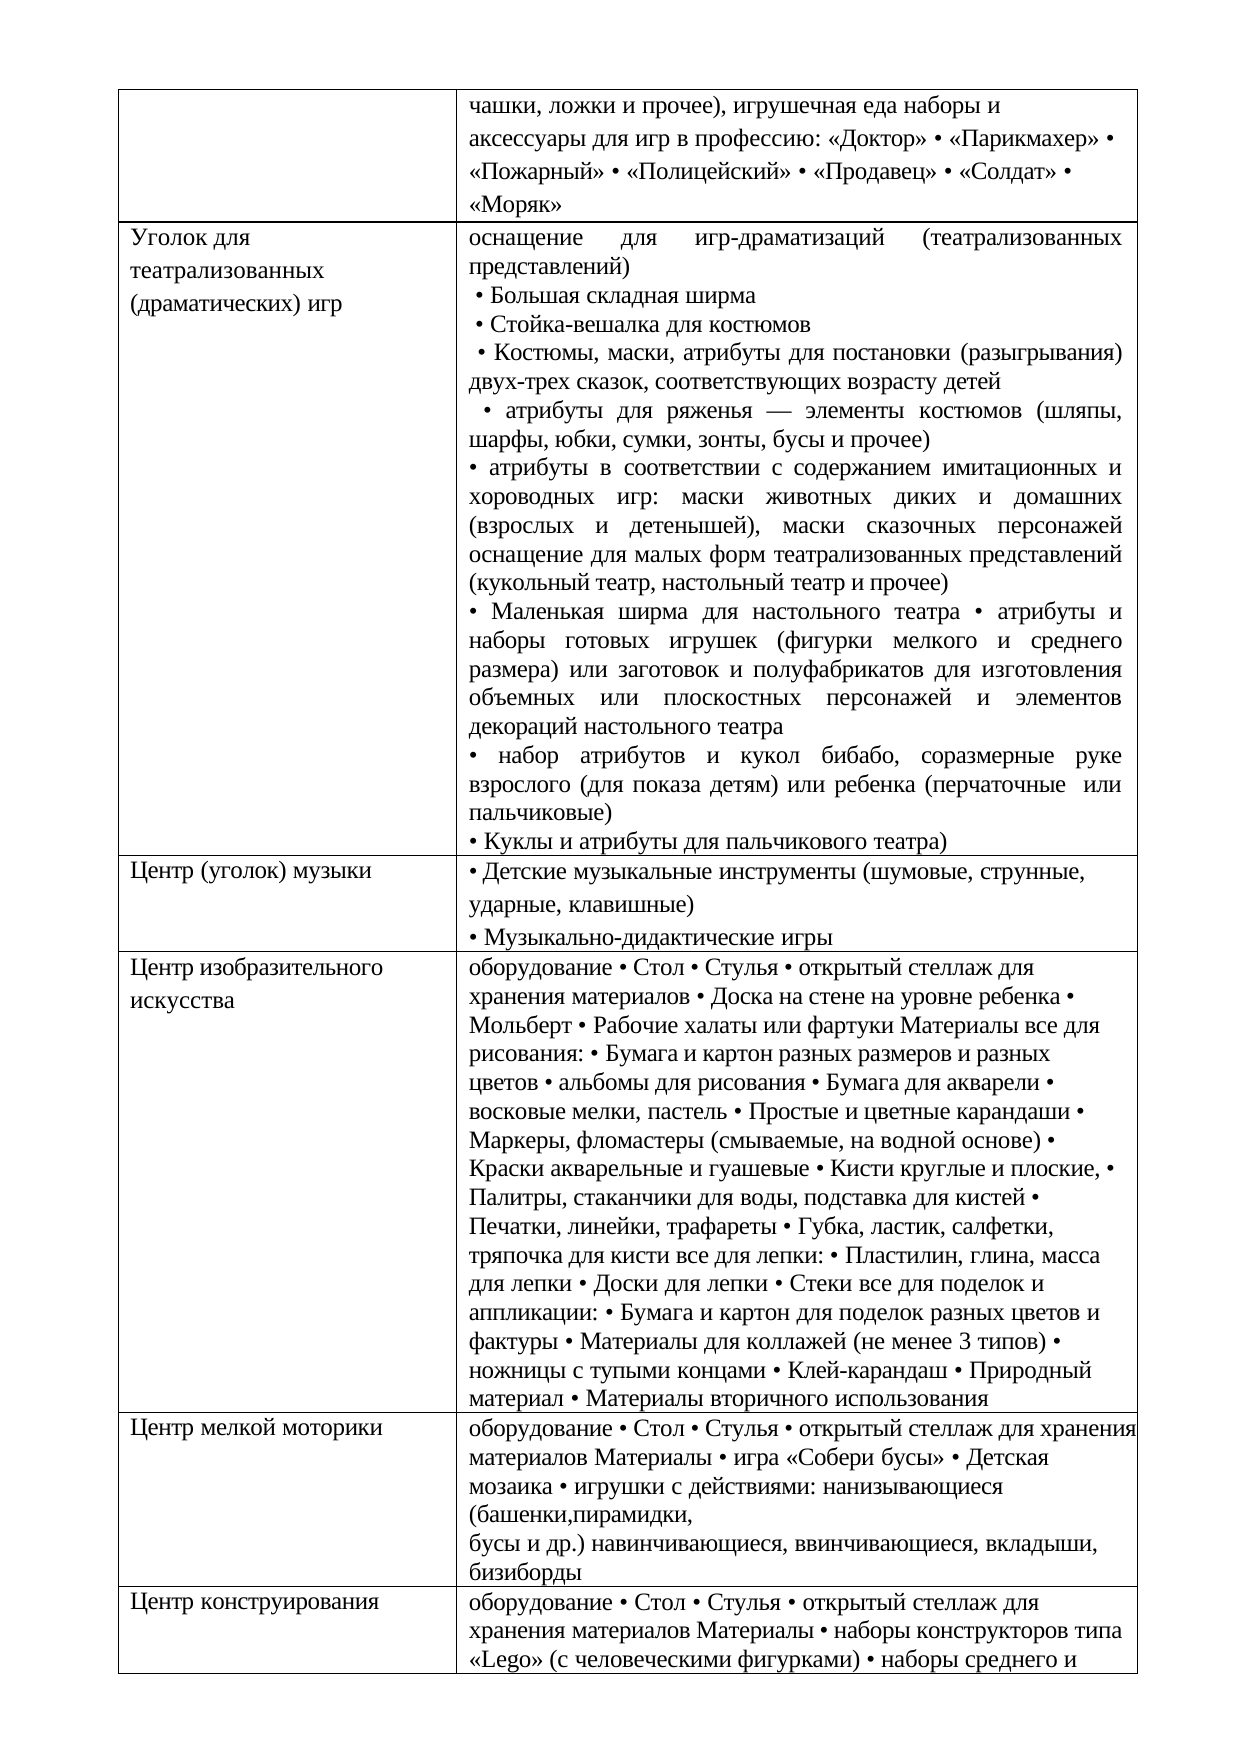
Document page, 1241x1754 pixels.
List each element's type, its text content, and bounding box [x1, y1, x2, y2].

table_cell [457, 1587, 1137, 1673]
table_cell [119, 1587, 456, 1673]
table_cell Детские музыкальные инструменты (шумовые, струнные, ударные, клавишные) • Музыкально-дидактические игры [457, 856, 1137, 951]
table_cell оборудование • Стол • Стулья • открытый стеллаж для хранения материалов • Доска на стене на уровне ребенка • Мольберт • Рабочие халаты или фартуки Материалы все для рисования: • Бумага и картон разных размеров и разных цветов • альбомы для рисования • Бумага для акварели • восковые мелки, пастель • Простые и цветные карандаши • Маркеры, фломастеры (смываемые, на водной основе) • Краски акварельные и гуашевые • Кисти круглые и плоские, • Палитры, стаканчики для воды, подставка для кистей • Печатки, линейки, трафареты • Губка, ластик, салфетки, тряпочка для кисти все для лепки: • Пластилин, глина, масса для лепки • Доски для лепки • Стеки все для поделок и аппликации: • Бумага и картон для поделок разных цветов и фактуры • Материалы для коллажей (не менее 3 типов) • ножницы с тупыми концами • Клей-карандаш • Природный материал • Материалы вторичного использования [457, 952, 1137, 1412]
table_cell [119, 90, 456, 221]
table_cell Центр изобразительного искусства [119, 952, 456, 1412]
table_cell Центр мелкой моторики [119, 1413, 456, 1586]
table_cell оснащение для игр-драматизаций (театрализованных представлений) • Большая складная ширма • Стойка-вешалка для костюмов • Костюмы, маски, атрибуты для постановки (разыгрывания) двух-трех сказок, соответствующих возрасту детей • атрибуты для ряженья — элементы костюмов (шляпы, шарфы, юбки, сумки, зонты, бусы и прочее) • атрибуты в соответствии с содержанием имитационных и хороводных игр: маски животных диких и домашних (взрослых и детенышей), маски сказочных персонажей оснащение для малых форм театрализованных представлений (кукольный театр, настольный театр и прочее) • Маленькая ширма для настольного театра • атрибуты и наборы готовых игрушек (фигурки мелкого и среднего размера) или заготовок и полуфабрикатов для изготовления объемных или плоскостных персонажей и элементов декораций настольного театра • набор атрибутов и кукол бибабо, соразмерные руке взрослого (для показа детям) или ребенка (перчаточные или пальчиковые) • Куклы и атрибуты для пальчикового театра) [457, 223, 1137, 855]
table_cell Уголок для театрализованных (драматических) игр [119, 223, 456, 855]
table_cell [457, 90, 1137, 221]
table_cell Центр (уголок) музыки [119, 856, 456, 951]
table_cell оборудование • Стол • Стулья • открытый стеллаж для хранения материалов Материалы • игра «Собери бусы» • Детская мозаика • игрушки с действиями: нанизывающиеся (башенки,пирамидки, бусы и др.) навинчивающиеся, ввинчивающиеся, вкладыши, бизиборды [457, 1413, 1137, 1586]
